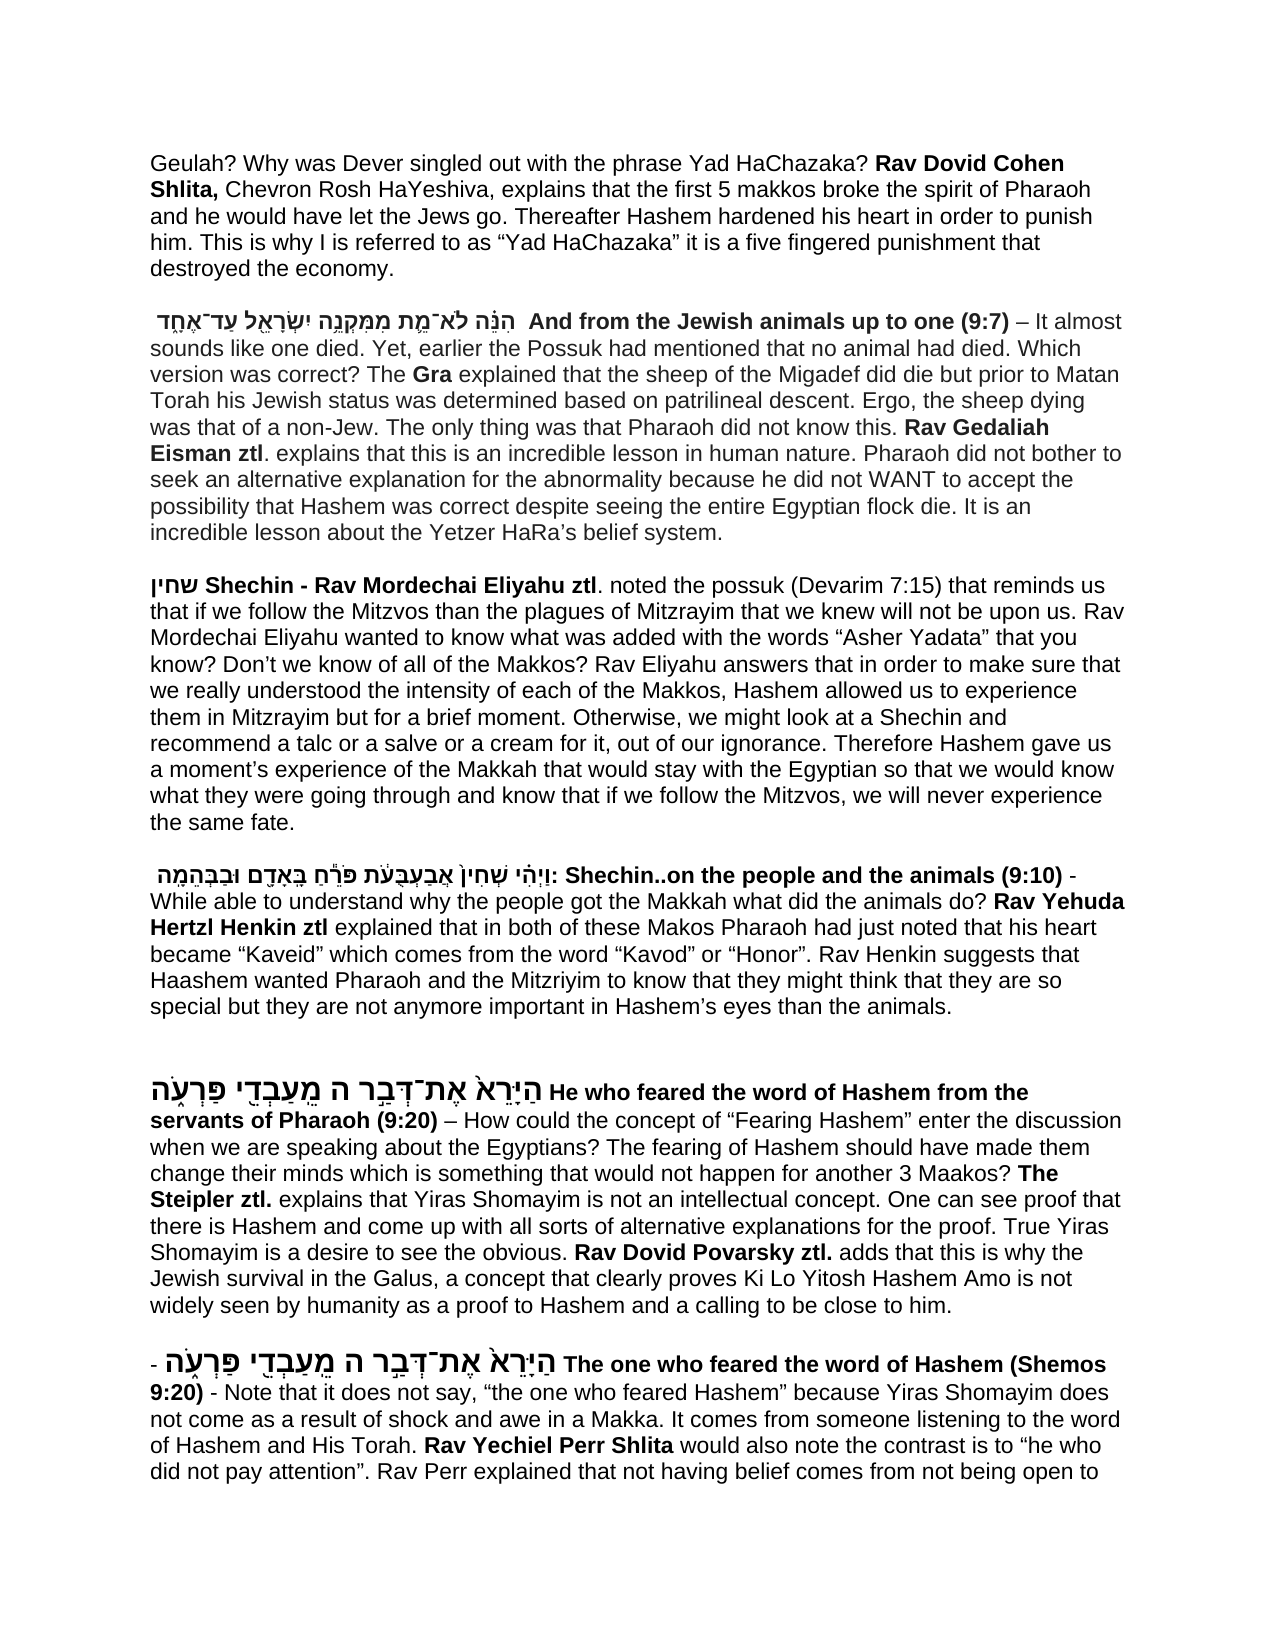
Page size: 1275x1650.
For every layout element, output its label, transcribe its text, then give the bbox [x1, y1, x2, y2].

text וַיְהִ֗י שְׁחִין֙ אֲבַעְבֻּעֹ֔ת פֹּרֵ֕חַ בָּֽאָדָ֖ם וּבַבְּהֵמָֽה: Shechin..on the people and the animals (9:10) - While able to understand why the people got the Makkah what did the animals do? Rav Yehuda Hertzl Henkin ztl explained that in both of these Makos Pharaoh had just noted that his heart became “Kaveid” which comes from the word “Kavod” or “Honor”. Rav Henkin suggests that Haashem wanted Pharaoh and the Mitzriyim to know that they might think that they are so special but they are not anymore important in Hashem’s eyes than the animals. [150, 862, 1125, 1020]
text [150, 150, 1125, 282]
text הַיָּרֵא֙ אֶת־דְּבַ֣ר ה מֵֽעַבְדֵ֖י פַּרְעֹ֑ה He who feared the word of Hashem from the servants of Pharaoh (9:20) – How could the concept of “Fearing Hashem” enter the discussion when we are speaking about the Egyptians? The fearing of Hashem should have made them change their minds which is something that would not happen for another 3 Maakos? The Steipler ztl. explains that Yiras Shomayim is not an intellectual concept. One can see proof that there is Hashem and come up with all sorts of alternative explanations for the proof. True Yiras Shomayim is a desire to see the obvious. Rav Dovid Povarsky ztl. adds that this is why the Jewish survival in the Galus, a concept that clearly proves Ki Lo Yitosh Hashem Amo is not widely seen by humanity as a proof to Hashem and a calling to be close to him. [150, 1072, 1125, 1318]
text הִנֵּ֗ה לֹא־מֵ֛ת מִמִּקְנֵ֥ה יִשְׂרָאֵ֖ל עַד־אֶחָ֑ד And from the Jewish animals up to one (9:7) – It almost sounds like one died. Yet, earlier the Possuk had mentioned that no animal had died. Which version was correct? The Gra explained that the sheep of the Migadef did die but prior to Matan Torah his Jewish status was determined based on patrilineal descent. Ergo, the sheep dying was that of a non-Jew. The only thing was that Pharaoh did not know this. Rav Gedaliah Eisman ztl. explains that this is an incredible lesson in human nature. Pharaoh did not bother to seek an alternative explanation for the abnormality because he did not WANT to accept the possibility that Hashem was correct despite seeing the entire Egyptian flock die. It is an incredible lesson about the Yetzer HaRa’s belief system. [150, 282, 1125, 545]
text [150, 1344, 1125, 1484]
text שחין Shechin - Rav Mordechai Eliyahu ztl. noted the possuk (Devarim 7:15) that reminds us that if we follow the Mitzvos than the plagues of Mitzrayim that we knew will not be upon us. Rav Mordechai Eliyahu wanted to know what was added with the words “Asher Yadata” that you know? Don’t we know of all of the Makkos? Rav Eliyahu answers that in order to make sure that we really understood the intensity of each of the Makkos, Hashem allowed us to experience them in Mitzrayim but for a brief moment. Otherwise, we might look at a Shechin and recommend a talc or a salve or a cream for it, out of our ignorance. Therefore Hashem gave us a moment’s experience of the Makkah that would stay with the Egyptian so that we would know what they were going through and know that if we follow the Mitzvos, we will never experience the same fate. [150, 572, 1125, 835]
